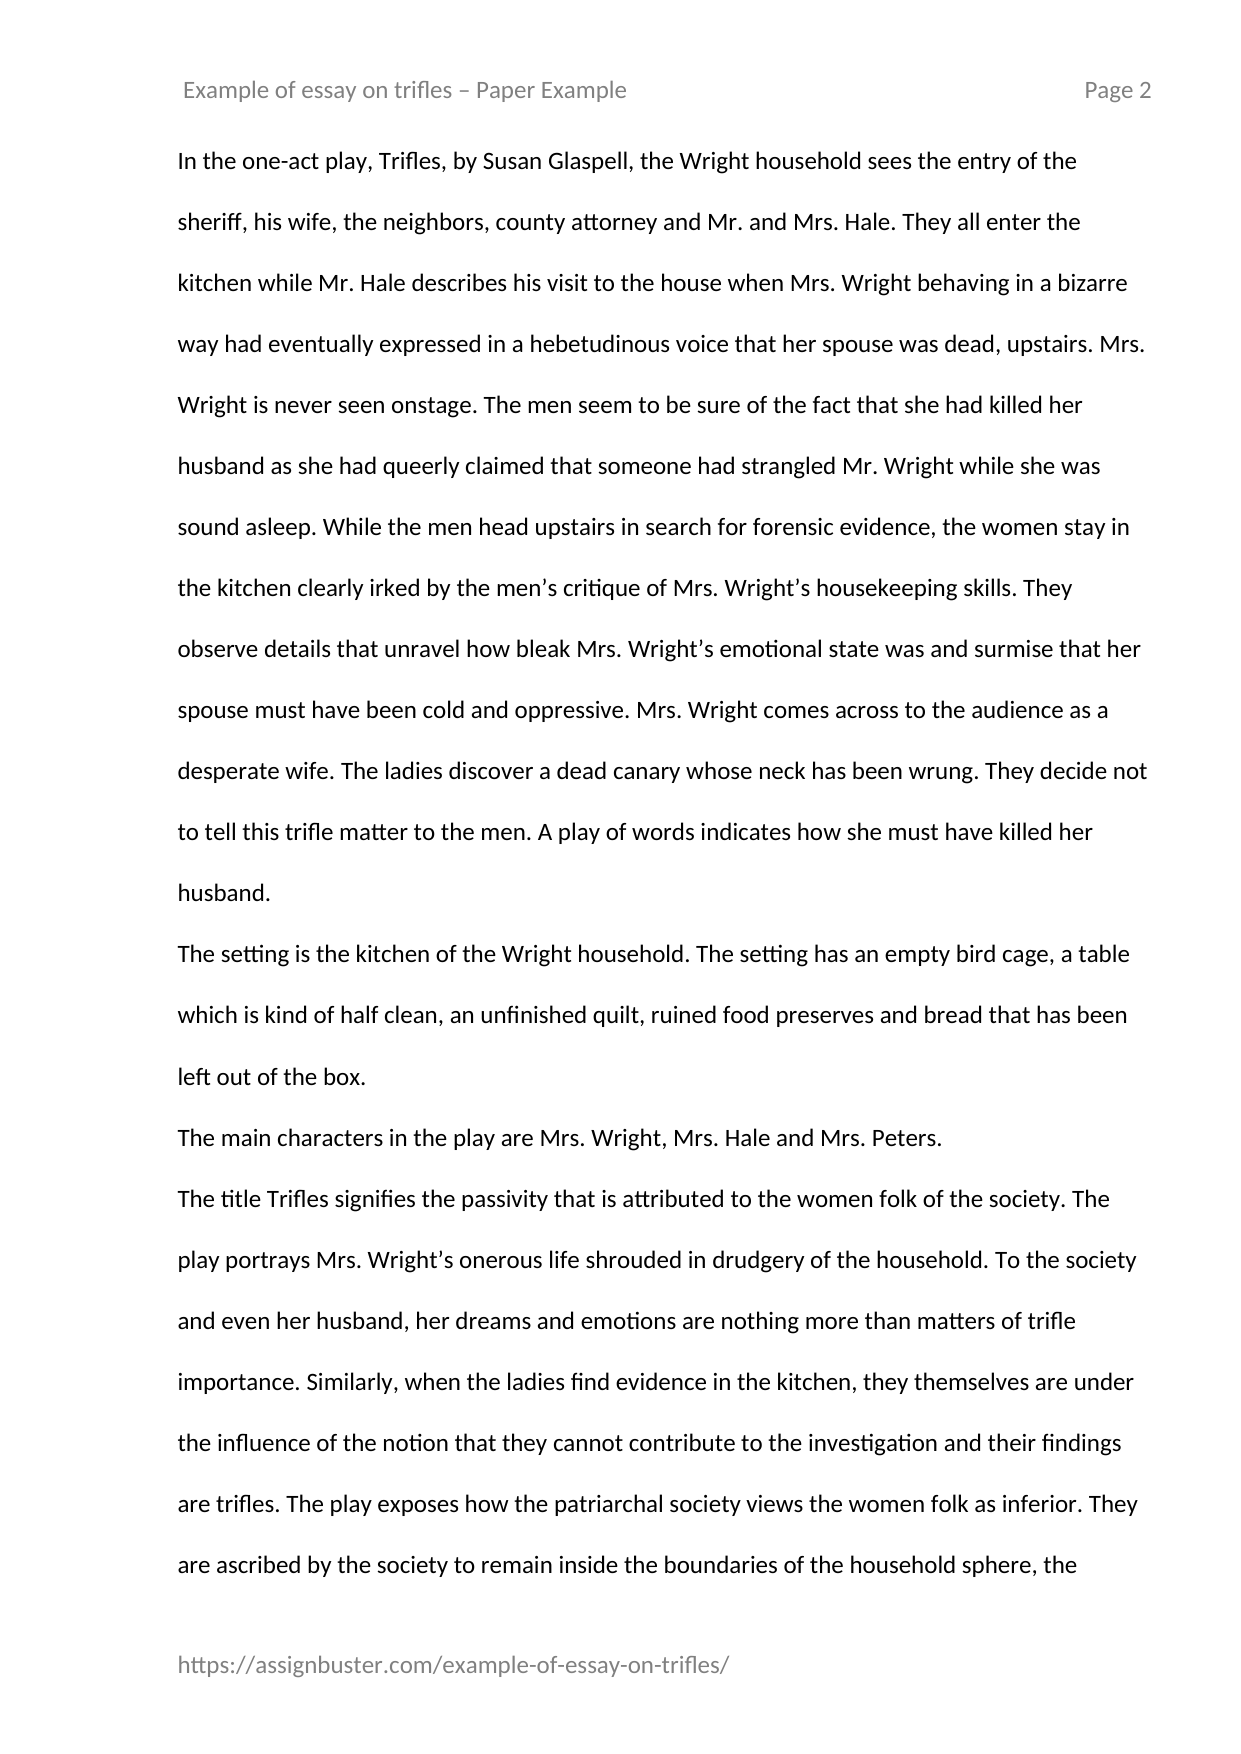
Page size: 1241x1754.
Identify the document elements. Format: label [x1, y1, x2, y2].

text [177, 145, 1152, 1579]
